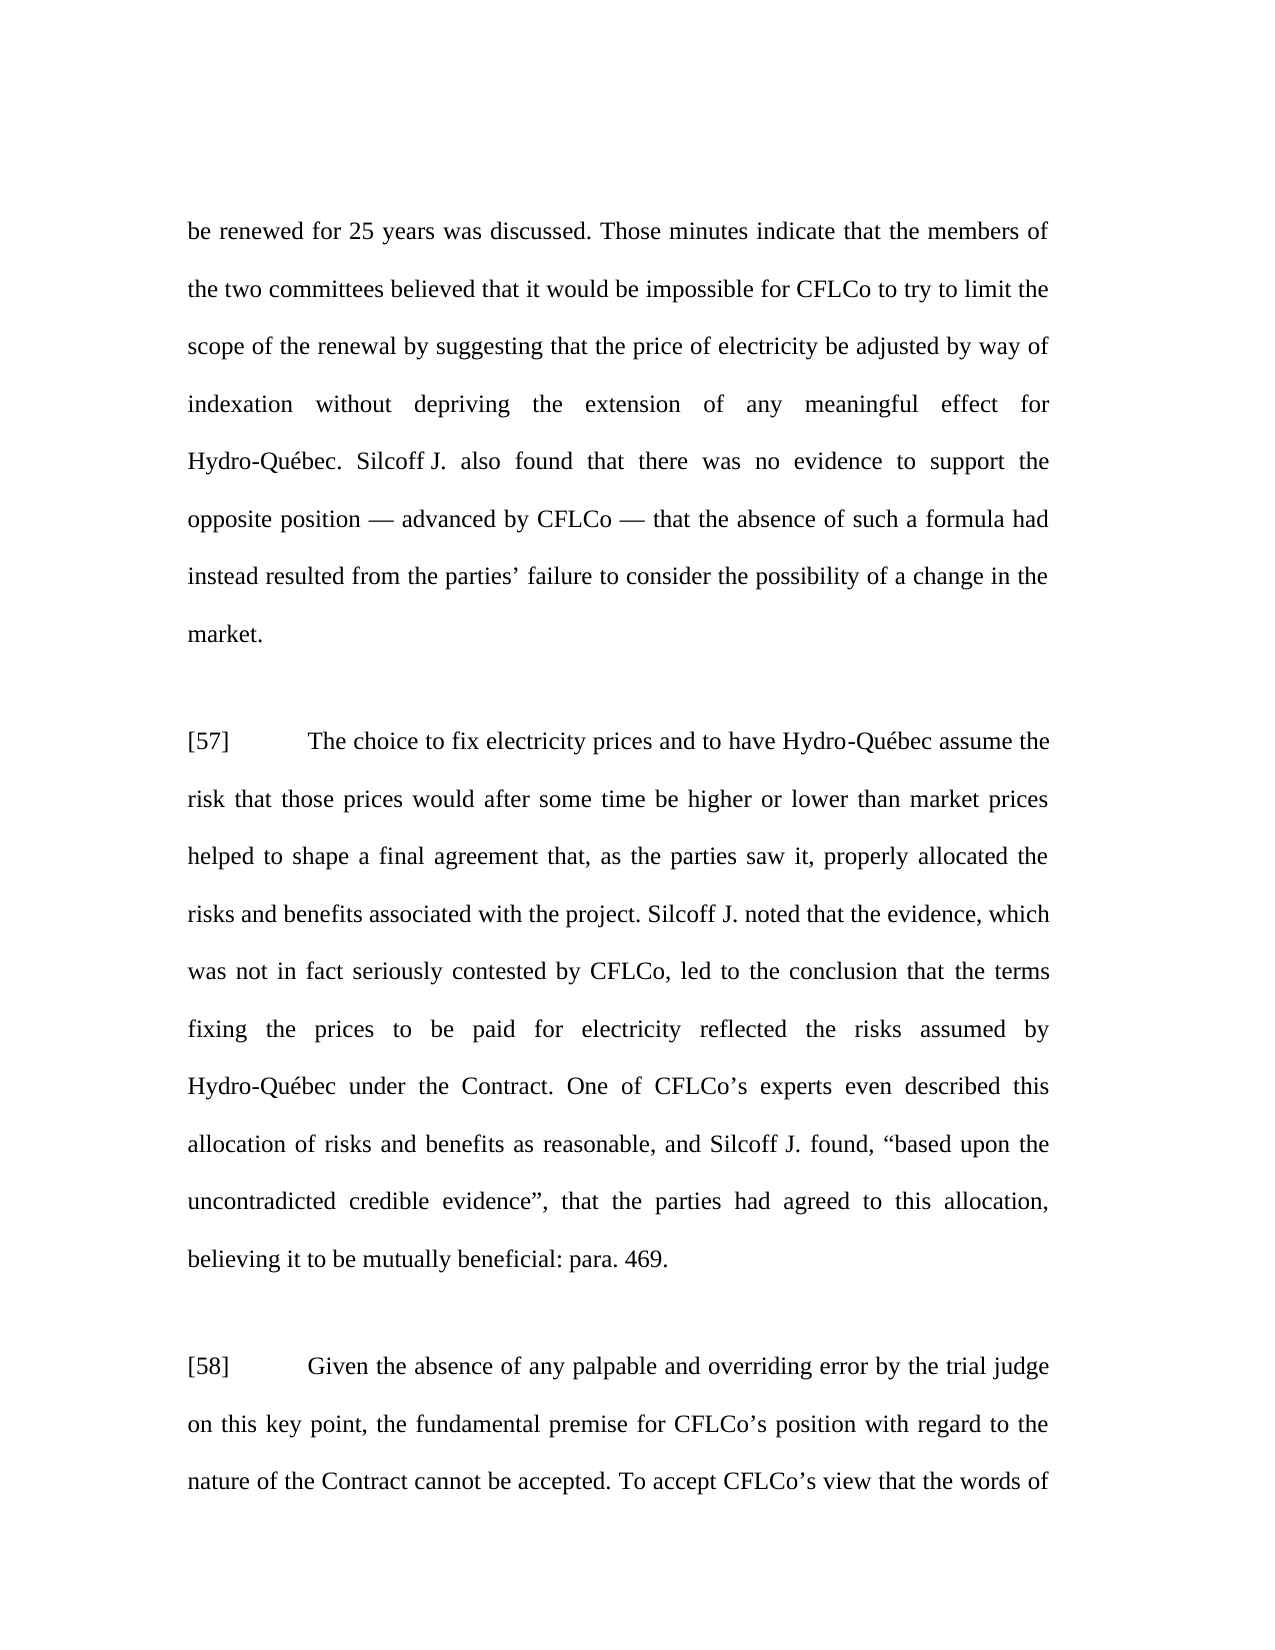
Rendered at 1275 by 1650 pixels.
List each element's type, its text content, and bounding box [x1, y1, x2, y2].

text The choice to fix electricity prices and to have Hydro-Québec assume the risk that those prices would after some time be higher or lower than market prices helped to shape a final agreement that, as the parties saw it, properly allocated the risks and benefits associated with the project. Silcoff J. noted that the evidence, which was not in fact seriously contested by CFLCo, led to the conclusion that the terms fixing the prices to be paid for electricity reflected the risks assumed by Hydro-Québec under the Contract. One of CFLCo’s experts even described this allocation of risks and benefits as reasonable, and Silcoff J. found, “based upon the uncontradicted credible evidence”, that the parties had agreed to this allocation, believing it to be mutually beneficial: para. 469. [187, 726, 1050, 1273]
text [187, 216, 1050, 648]
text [187, 1351, 1050, 1495]
